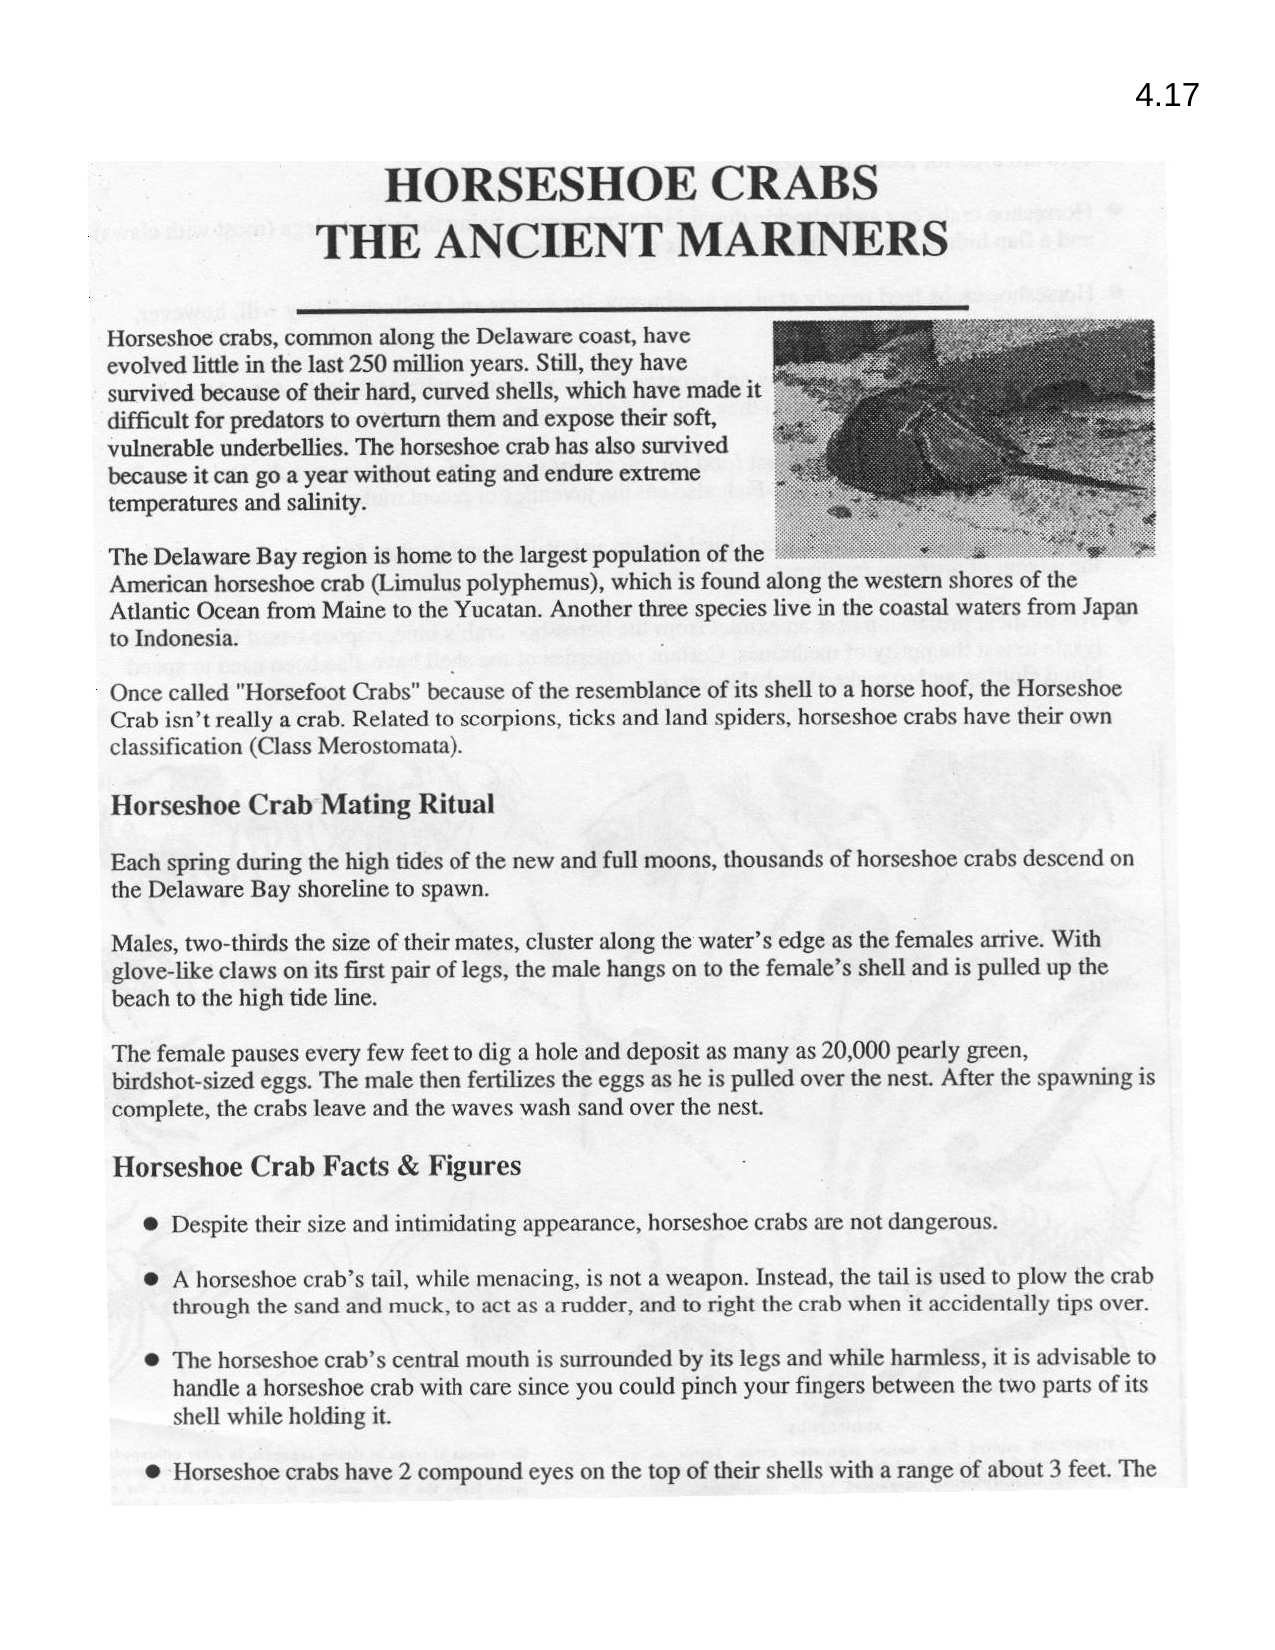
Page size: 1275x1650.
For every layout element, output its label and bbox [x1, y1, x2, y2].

picture [87, 161, 1188, 1506]
